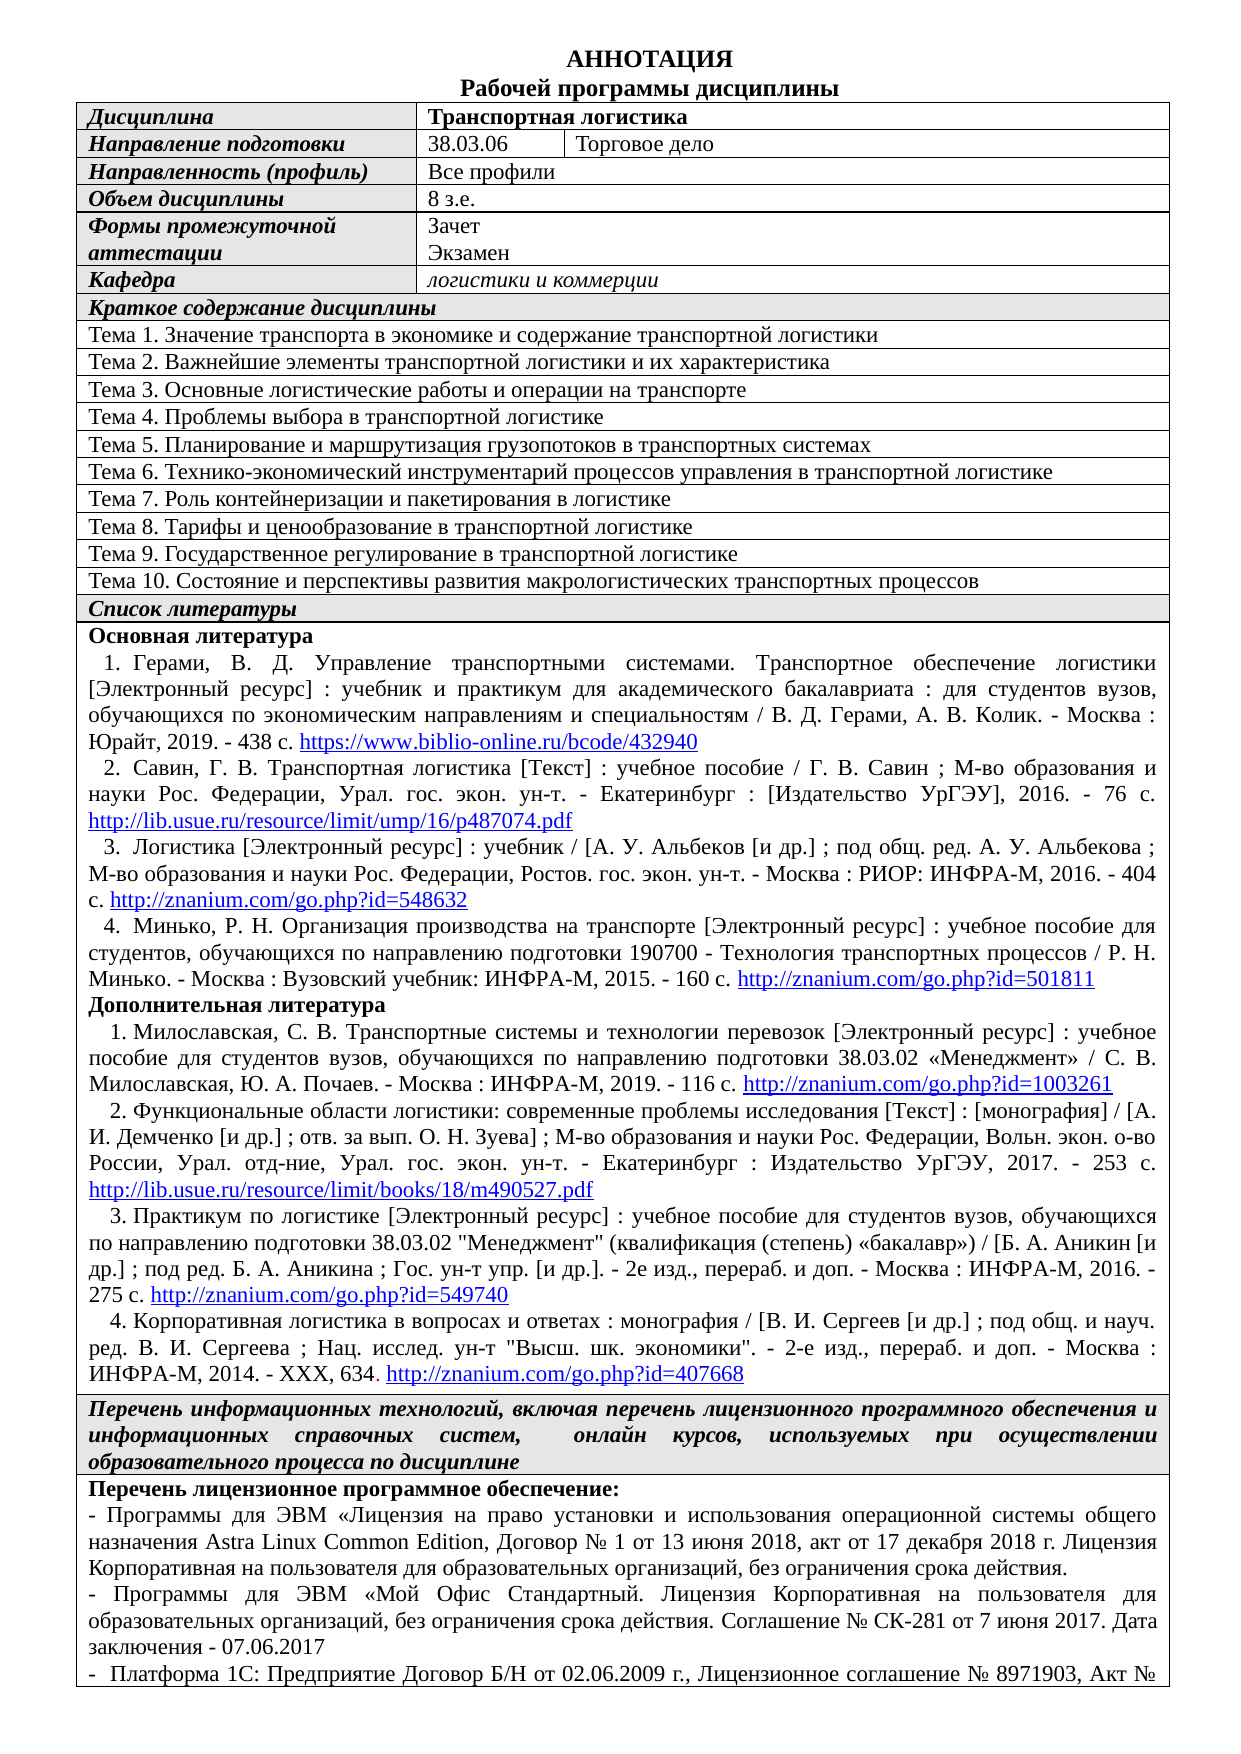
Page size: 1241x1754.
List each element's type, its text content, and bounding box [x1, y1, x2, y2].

table_cell Зачет Экзамен [417, 213, 1169, 265]
table_header Транспортная логистика [417, 103, 1169, 129]
table_cell логистики и коммерции [417, 266, 1169, 293]
table_cell Краткое содержание дисциплины [77, 294, 1169, 320]
table_cell Тема 5. Планирование и маршрутизация грузопотоков в транспортных системах [77, 431, 1169, 457]
table_cell Тема 3. Основные логистические работы и операции на транспорте [77, 376, 1169, 402]
table_cell Тема 8. Тарифы и ценообразование в транспортной логистике [77, 513, 1169, 539]
table_cell Основная литература Герами, В. Д. Управление транспортными системами. Транспортное обеспечение логистики [Электронный ресурс] : учебник и практикум для академического бакалавриата : для студентов вузов, обучающихся по экономическим направлениям и специальностям / В. Д. Герами, А. В. Колик. - Москва : Юрайт, 2019. - 438 с. https://www.biblio-online.ru/bcode/432940 Савин, Г. В. Транспортная логистика [Текст] : учебное пособие / Г. В. Савин ; М-во образования и науки Рос. Федерации, Урал. гос. экон. ун-т. - Екатеринбург : [Издательство УрГЭУ], 2016. - 76 с. http://lib.usue.ru/resource/limit/ump/16/p487074.pdf Логистика [Электронный ресурс] : учебник / [А. У. Альбеков [и др.] ; под общ. ред. А. У. Альбекова ; М-во образования и науки Рос. Федерации, Ростов. гос. экон. ун-т. - Москва : РИОР: ИНФРА-М, 2016. - 404 с. http://znanium.com/go.php?id=548632 Минько, Р. Н. Организация производства на транспорте [Электронный ресурс] : учебное пособие для студентов, обучающихся по направлению подготовки 190700 - Технология транспортных процессов / Р. Н. Минько. - Москва : Вузовский учебник: ИНФРА-М, 2015. - 160 с. http://znanium.com/go.php?id=501811 Дополнительная литература Милославская, С. В. Транспортные системы и технологии перевозок [Электронный ресурс] : учебное пособие для студентов вузов, обучающихся по направлению подготовки 38.03.02 «Менеджмент» / С. В. Милославская, Ю. А. Почаев. - Москва : ИНФРА-М, 2019. - 116 с. http://znanium.com/go.php?id=1003261 Функциональные области логистики: современные проблемы исследования [Текст] : [монография] / [А. И. Демченко [и др.] ; отв. за вып. О. Н. Зуева] ; М-во образования и науки Рос. Федерации, Вольн. экон. о-во России, Урал. отд-ние, Урал. гос. экон. ун-т. - Екатеринбург : Издательство УрГЭУ, 2017. - 253 с. http://lib.usue.ru/resource/limit/books/18/m490527.pdf Практикум по логистике [Электронный ресурс] : учебное пособие для студентов вузов, обучающихся по направлению подготовки 38.03.02 "Менеджмент" (квалификация (степень) «бакалавр») / [Б. А. Аникин [и др.] ; под ред. Б. А. Аникина ; Гос. ун-т упр. [и др.]. - 2е изд., перераб. и доп. - Москва : ИНФРА-М, 2016. - 275 с. http://znanium.com/go.php?id=549740 Корпоративная логистика в вопросах и ответах : монография / [В. И. Сергеев [и др.] ; под общ. и науч. ред. В. И. Сергеева ; Нац. исслед. ун-т "Высш. шк. экономики". - 2-е изд., перераб. и доп. - Москва : ИНФРА-М, 2014. - XXX, 634. http://znanium.com/go.php?id=407668 [77, 623, 1169, 1394]
table_cell Кафедра [77, 266, 416, 293]
table_cell Направленность (профиль) [77, 158, 416, 184]
table_cell Тема 7. Роль контейнеризации и пакетирования в логистике [77, 485, 1169, 512]
table_cell 8 з.е. [417, 185, 1169, 211]
table_cell Формы промежуточной аттестации [77, 213, 416, 265]
table_cell Тема 1. Значение транспорта в экономике и содержание транспортной логистики [77, 321, 1169, 347]
text Рабочей программы дисциплины [118, 73, 1181, 102]
text АННОТАЦИЯ [118, 44, 1181, 73]
table_header Дисциплина [77, 103, 416, 129]
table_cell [77, 1475, 1169, 1686]
table_cell Тема 2. Важнейшие элементы транспортной логистики и их характеристика [77, 349, 1169, 375]
table_cell Тема 9. Государственное регулирование в транспортной логистике [77, 540, 1169, 567]
table_cell 38.03.06 [417, 130, 564, 157]
table_cell Тема 10. Состояние и перспективы развития макрологистических транспортных процессов [77, 568, 1169, 594]
table_cell Все профили [417, 158, 1169, 184]
table_cell Торговое дело [565, 130, 1169, 157]
table_cell Объем дисциплины [77, 185, 416, 211]
table_cell Тема 4. Проблемы выбора в транспортной логистике [77, 403, 1169, 429]
table_cell Перечень информационных технологий, включая перечень лицензионного программного обеспечения и информационных справочных систем, онлайн курсов, используемых при осуществлении образовательного процесса по дисциплине [77, 1395, 1169, 1474]
table_cell Тема 6. Технико-экономический инструментарий процессов управления в транспортной логистике [77, 458, 1169, 484]
table_cell Направление подготовки [77, 130, 416, 157]
table_cell Список литературы [77, 595, 1169, 621]
